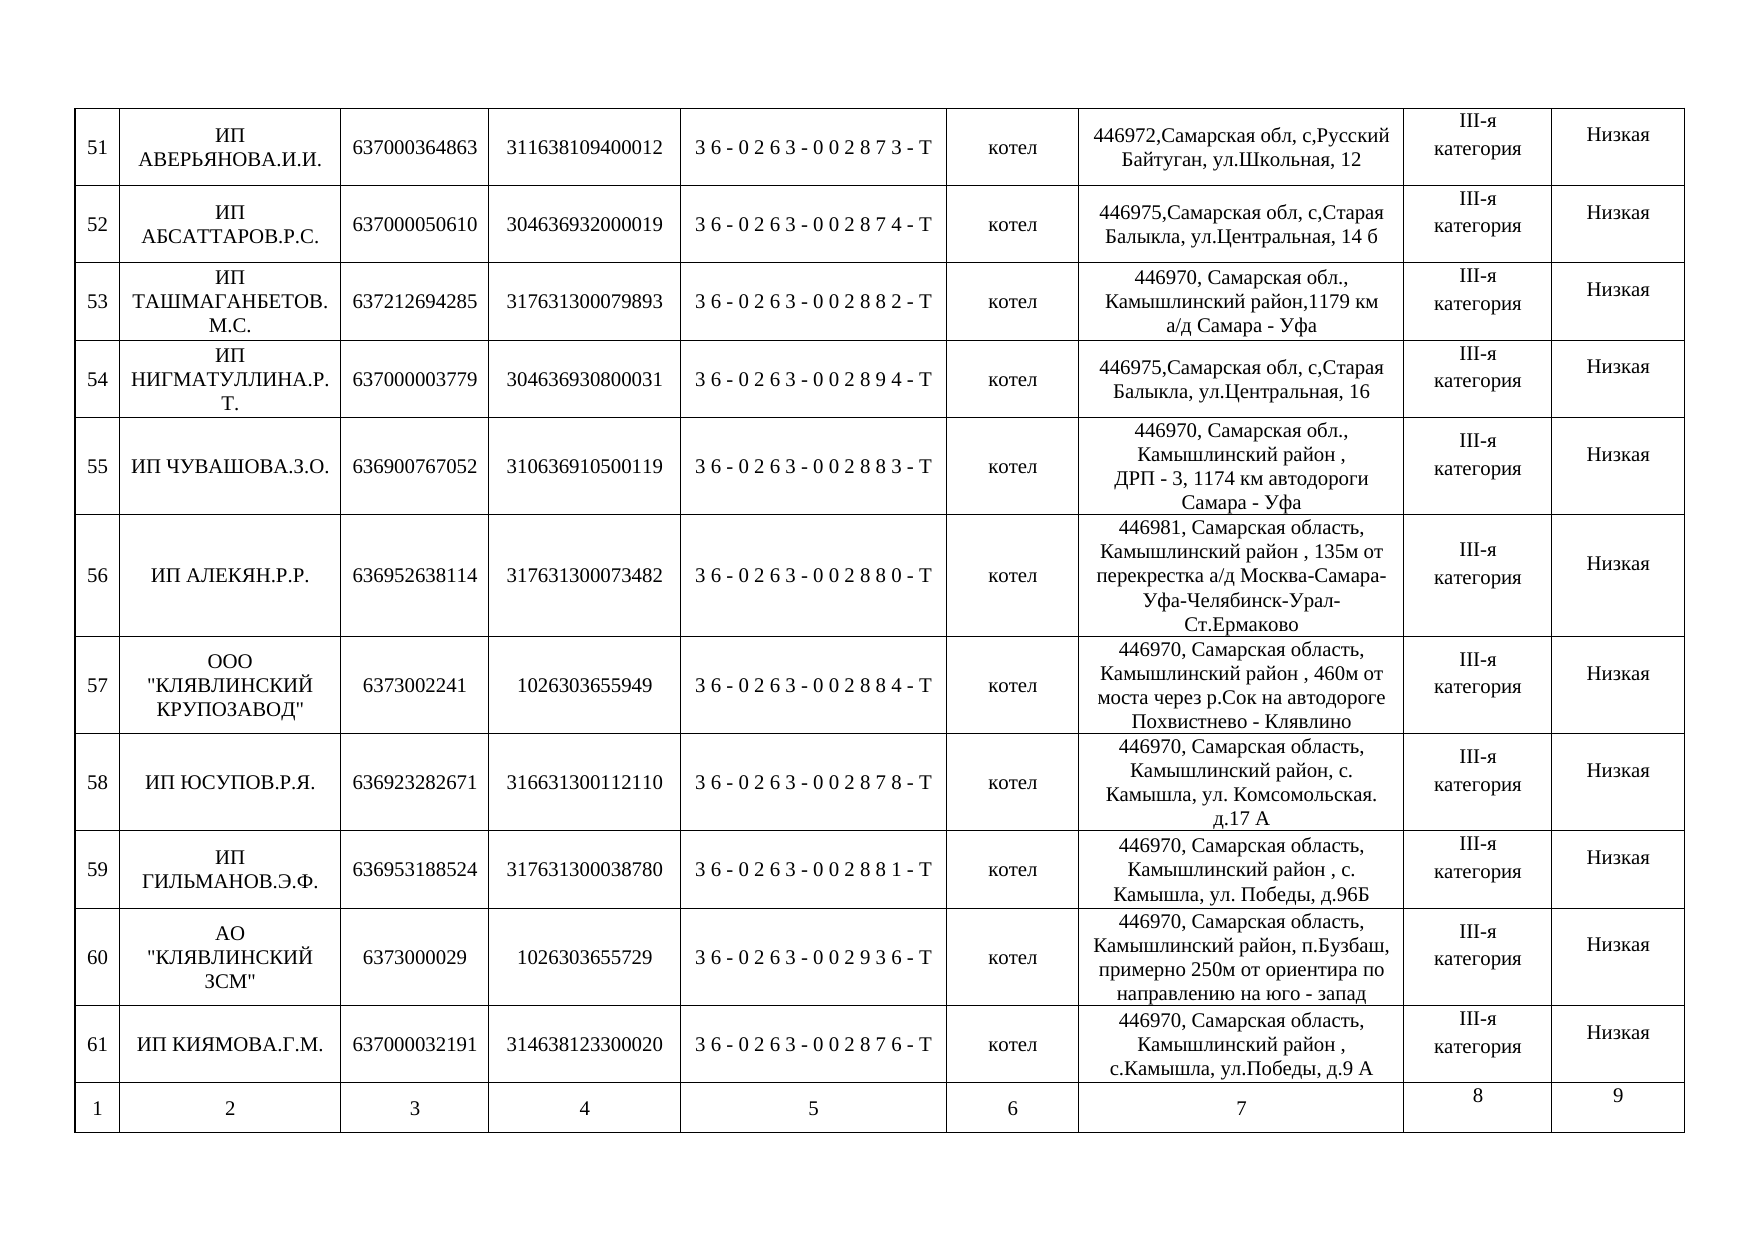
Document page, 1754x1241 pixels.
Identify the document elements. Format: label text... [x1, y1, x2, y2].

table_cell 9 [1552, 1083, 1684, 1132]
table_cell III-я категория [1404, 1006, 1551, 1082]
table_cell котел [947, 909, 1078, 1005]
table_cell 3 6 - 0 2 6 3 - 0 0 2 8 8 3 - Т [681, 418, 946, 514]
table_cell 6 [947, 1083, 1078, 1132]
table_cell 446970, Самарская область, Камышлинский район, п.Бузбаш, примерно 250м от ориентира по направлению на юго - запад [1079, 909, 1403, 1005]
table_cell ИП ЮСУПОВ.Р.Я. [120, 734, 340, 830]
table_cell 54 [76, 341, 119, 417]
table_cell 637000364863 [341, 109, 488, 185]
table_cell 3 6 - 0 2 6 3 - 0 0 2 9 3 6 - Т [681, 909, 946, 1005]
table_cell котел [947, 831, 1078, 908]
table_cell III-я категория [1404, 909, 1551, 1005]
table_cell ИП ТАШМАГАНБЕТОВ.М.С. [120, 263, 340, 339]
table_cell 3 6 - 0 2 6 3 - 0 0 2 8 9 4 - Т [681, 341, 946, 417]
table_cell ИП АЛЕКЯН.Р.Р. [120, 515, 340, 636]
table_cell Низкая [1552, 109, 1684, 185]
table_cell 304636932000019 [489, 186, 680, 262]
table_cell 446970, Самарская область, Камышлинский район, с. Камышла, ул. Комсомольская. д.17 А [1079, 734, 1403, 830]
table_cell 1026303655729 [489, 909, 680, 1005]
table_cell 53 [76, 263, 119, 339]
table_cell 446970, Самарская область, Камышлинский район , 460м от моста через р.Сок на автодороге Похвистнево - Клявлино [1079, 637, 1403, 733]
table_cell 6373000029 [341, 909, 488, 1005]
table_cell котел [947, 637, 1078, 733]
table_cell III-я категория [1404, 515, 1551, 636]
table_cell 304636930800031 [489, 341, 680, 417]
table_cell 3 6 - 0 2 6 3 - 0 0 2 8 8 4 - Т [681, 637, 946, 733]
table_cell Низкая [1552, 186, 1684, 262]
table_cell ООО "КЛЯВЛИНСКИЙ КРУПОЗАВОД" [120, 637, 340, 733]
table_cell 446970, Самарская область, Камышлинский район , с. Камышла, ул. Победы, д.96Б [1079, 831, 1403, 908]
table_cell 637000032191 [341, 1006, 488, 1082]
table_cell 51 [76, 109, 119, 185]
table_cell 310636910500119 [489, 418, 680, 514]
table_cell котел [947, 734, 1078, 830]
table_cell 316631300112110 [489, 734, 680, 830]
table_cell котел [947, 263, 1078, 339]
table_cell 52 [76, 186, 119, 262]
table_cell III-я категория [1404, 831, 1551, 908]
table_cell 446970, Самарская обл., Камышлинский район , ДРП - 3, 1174 км автодороги Самара - Уфа [1079, 418, 1403, 514]
table_cell 636923282671 [341, 734, 488, 830]
table_cell 446972,Самарская обл, с,Русский Байтуган, ул.Школьная, 12 [1079, 109, 1403, 185]
table_cell 314638123300020 [489, 1006, 680, 1082]
table_cell котел [947, 109, 1078, 185]
table_cell Низкая [1552, 734, 1684, 830]
table_cell 317631300079893 [489, 263, 680, 339]
table_cell 317631300038780 [489, 831, 680, 908]
table_cell 61 [76, 1006, 119, 1082]
table_cell 3 6 - 0 2 6 3 - 0 0 2 8 7 6 - Т [681, 1006, 946, 1082]
table_cell Низкая [1552, 1006, 1684, 1082]
table_cell 3 6 - 0 2 6 3 - 0 0 2 8 8 2 - Т [681, 263, 946, 339]
table_cell 7 [1079, 1083, 1403, 1132]
table_cell ИП АБСАТТАРОВ.Р.С. [120, 186, 340, 262]
table_cell 446981, Самарская область, Камышлинский район , 135м от перекрестка а/д Москва-Самара-Уфа-Челябинск-Урал-Ст.Ермаково [1079, 515, 1403, 636]
table_cell 3 6 - 0 2 6 3 - 0 0 2 8 8 0 - Т [681, 515, 946, 636]
table_cell Низкая [1552, 418, 1684, 514]
table_cell 3 6 - 0 2 6 3 - 0 0 2 8 8 1 - Т [681, 831, 946, 908]
table_cell III-я категория [1404, 637, 1551, 733]
table_cell Низкая [1552, 263, 1684, 339]
table_cell 637212694285 [341, 263, 488, 339]
table_cell 446970, Самарская обл., Камышлинский район,1179 км а/д Самара - Уфа [1079, 263, 1403, 339]
table_cell 311638109400012 [489, 109, 680, 185]
table_cell Низкая [1552, 831, 1684, 908]
table_cell котел [947, 418, 1078, 514]
table_cell 4 [489, 1083, 680, 1132]
table_cell котел [947, 515, 1078, 636]
table_cell 1026303655949 [489, 637, 680, 733]
table_cell 446970, Самарская область, Камышлинский район , с.Камышла, ул.Победы, д.9 А [1079, 1006, 1403, 1082]
table_cell 57 [76, 637, 119, 733]
table_cell АО "КЛЯВЛИНСКИЙ ЗСМ" [120, 909, 340, 1005]
table_cell 637000003779 [341, 341, 488, 417]
table_cell 636900767052 [341, 418, 488, 514]
table_cell 8 [1404, 1083, 1551, 1132]
table_cell III-я категория [1404, 186, 1551, 262]
table_cell ИП ЧУВАШОВА.З.О. [120, 418, 340, 514]
table_cell 446975,Самарская обл, с,Старая Балыкла, ул.Центральная, 16 [1079, 341, 1403, 417]
table_cell котел [947, 186, 1078, 262]
table_cell 5 [681, 1083, 946, 1132]
table_cell Низкая [1552, 341, 1684, 417]
table_cell 60 [76, 909, 119, 1005]
table_cell 6373002241 [341, 637, 488, 733]
table_cell котел [947, 341, 1078, 417]
table_cell 58 [76, 734, 119, 830]
table_cell 636953188524 [341, 831, 488, 908]
table_cell 317631300073482 [489, 515, 680, 636]
table_cell Низкая [1552, 637, 1684, 733]
table_cell Низкая [1552, 909, 1684, 1005]
table_cell III-я категория [1404, 341, 1551, 417]
table_cell 3 6 - 0 2 6 3 - 0 0 2 8 7 4 - Т [681, 186, 946, 262]
table_cell ИП ГИЛЬМАНОВ.Э.Ф. [120, 831, 340, 908]
table_cell 637000050610 [341, 186, 488, 262]
table_cell Низкая [1552, 515, 1684, 636]
table_cell 446975,Самарская обл, с,Старая Балыкла, ул.Центральная, 14 б [1079, 186, 1403, 262]
table_cell III-я категория [1404, 109, 1551, 185]
table_cell 3 [341, 1083, 488, 1132]
table_cell 636952638114 [341, 515, 488, 636]
table_cell III-я категория [1404, 263, 1551, 339]
table_cell котел [947, 1006, 1078, 1082]
table_cell 3 6 - 0 2 6 3 - 0 0 2 8 7 8 - Т [681, 734, 946, 830]
table_cell 3 6 - 0 2 6 3 - 0 0 2 8 7 3 - Т [681, 109, 946, 185]
table_cell 56 [76, 515, 119, 636]
table_cell ИП НИГМАТУЛЛИНА.Р.Т. [120, 341, 340, 417]
table_cell 59 [76, 831, 119, 908]
table_cell III-я категория [1404, 418, 1551, 514]
table_cell III-я категория [1404, 734, 1551, 830]
table_cell 55 [76, 418, 119, 514]
table_cell 1 [76, 1083, 119, 1132]
table_cell ИП АВЕРЬЯНОВА.И.И. [120, 109, 340, 185]
table_cell ИП КИЯМОВА.Г.М. [120, 1006, 340, 1082]
table_cell 2 [120, 1083, 340, 1132]
